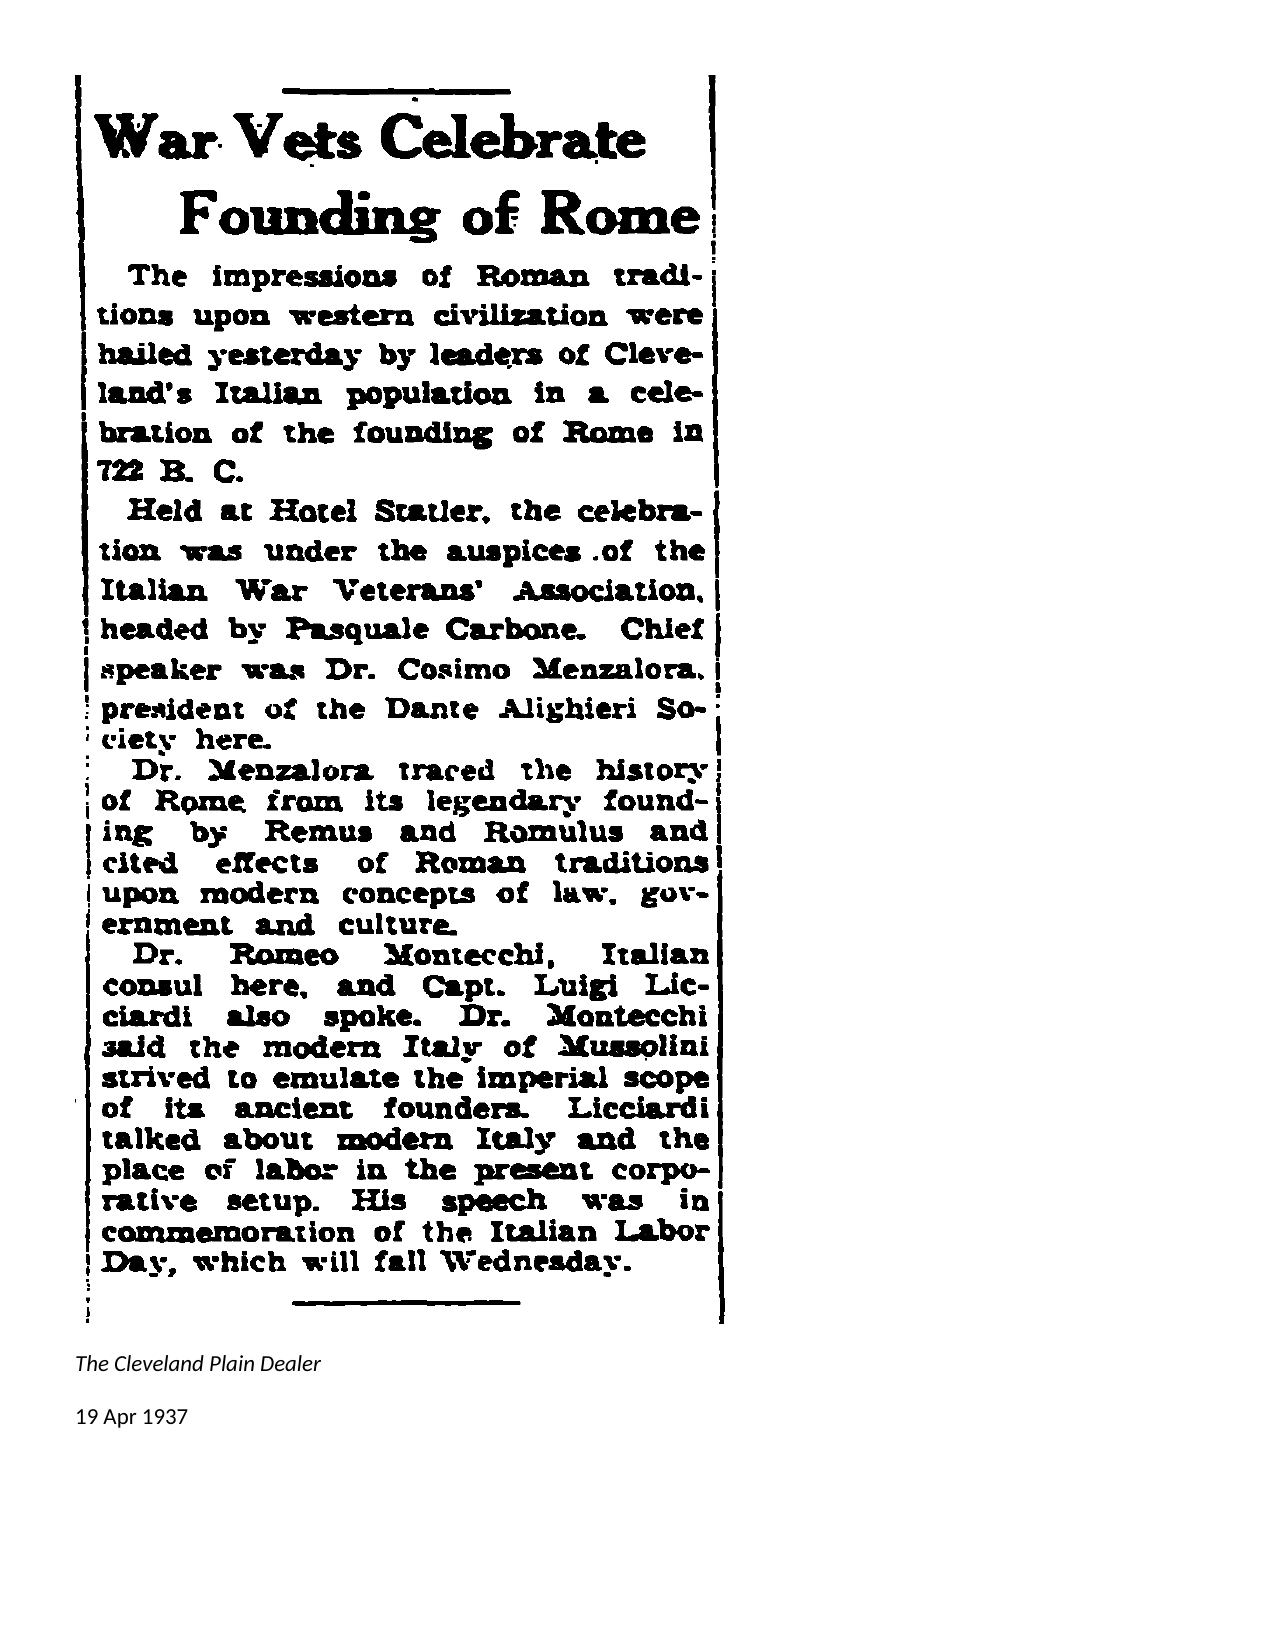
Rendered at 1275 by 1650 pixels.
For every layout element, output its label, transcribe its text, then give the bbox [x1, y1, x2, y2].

text The Cleveland Plain Dealer [75, 1349, 1200, 1377]
text 19 Apr 1937 [75, 1402, 1200, 1430]
